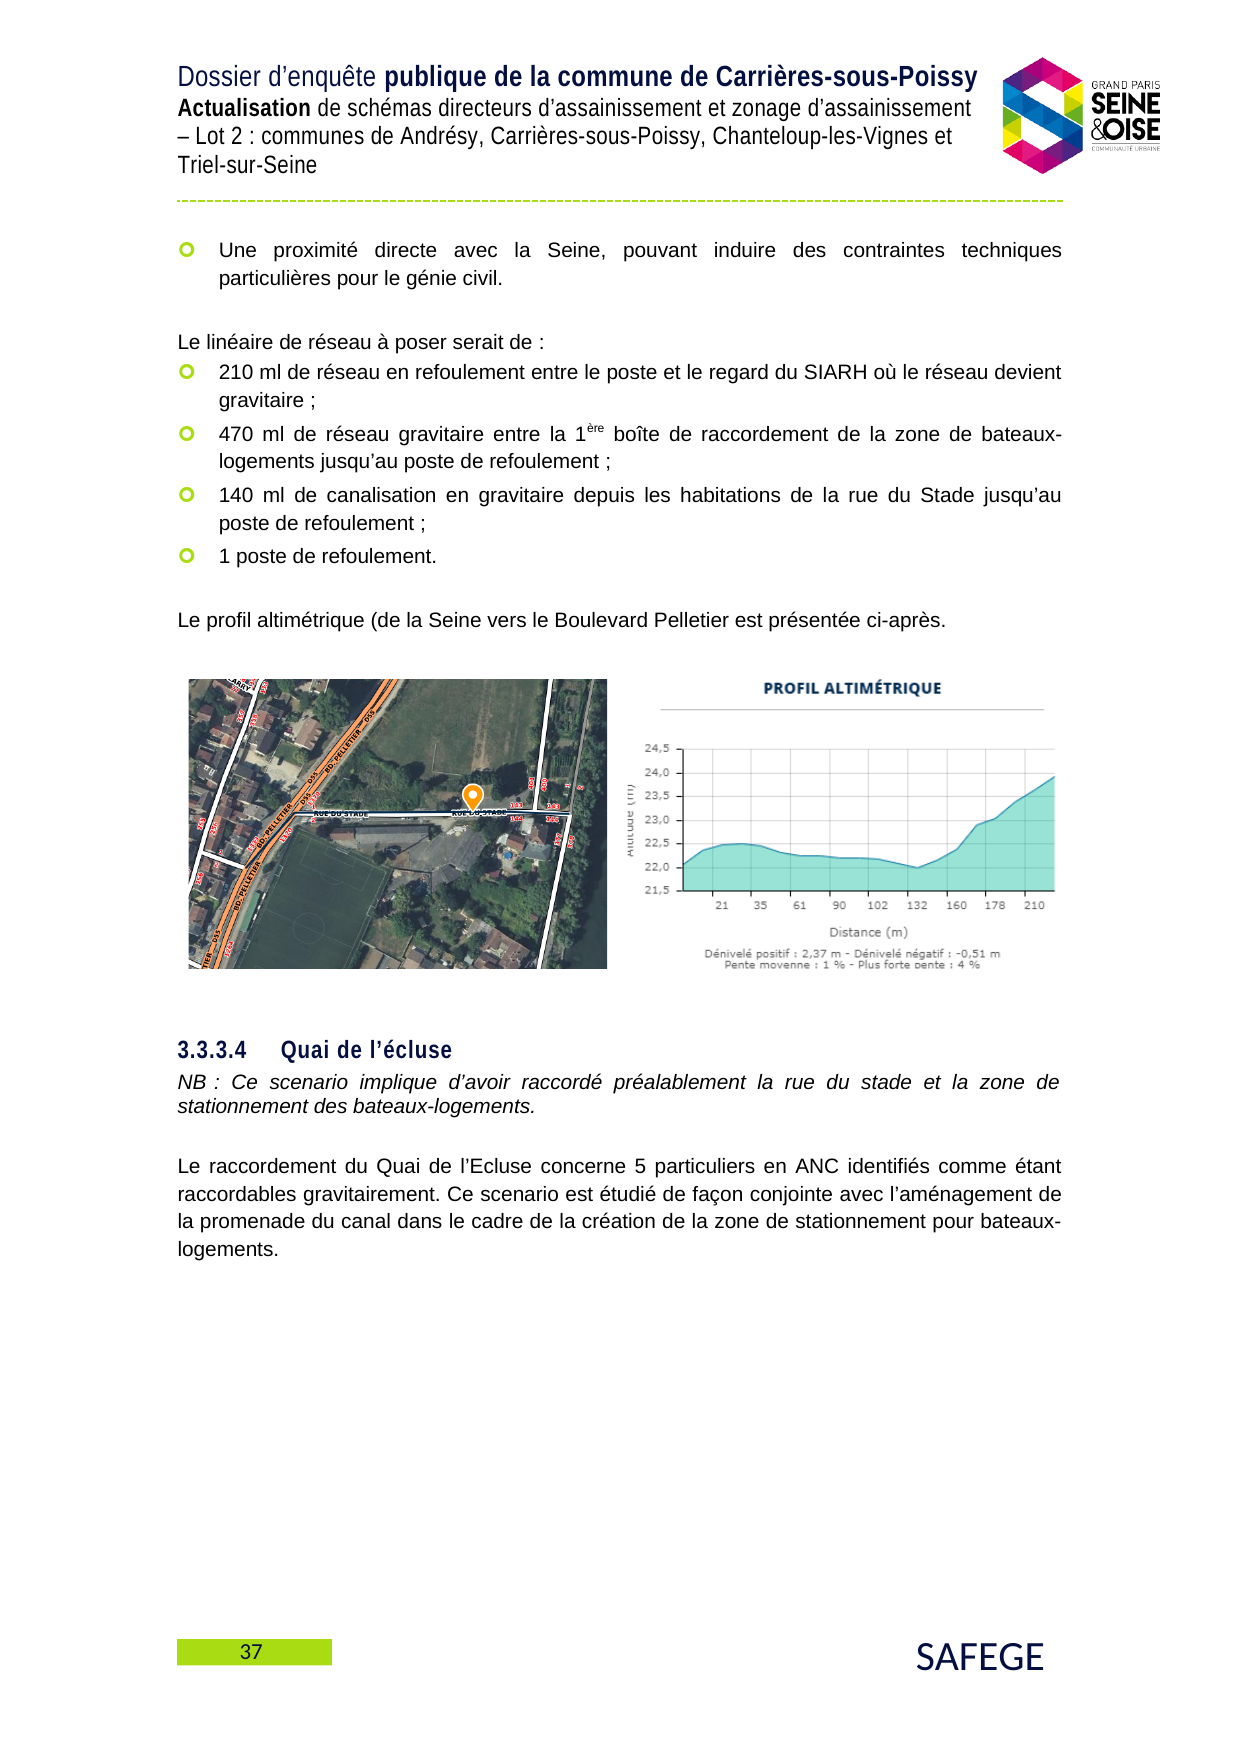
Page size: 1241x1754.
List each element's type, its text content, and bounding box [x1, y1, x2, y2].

list 1 poste de refoulement. [177, 544, 1063, 568]
text Le linéaire de réseau à poser serait de : [177, 330, 1063, 354]
subtitle Quai de l’écluse [177, 1035, 1063, 1063]
list Une proximité directe avec la Seine, pouvant induire des contraintes techniques particulières pour le génie civil. [177, 238, 1063, 290]
text Le profil altimétrique (de la Seine vers le Boulevard Pelletier est présentée ci-après. [177, 608, 1063, 632]
list 210 ml de réseau en refoulement entre le poste et le regard du SIARH où le réseau devient gravitaire ; [177, 360, 1063, 412]
list 470 ml de réseau gravitaire entre la 1ère boîte de raccordement de la zone de bateaux-logements jusqu’au poste de refoulement ; [177, 421, 1063, 473]
picture [619, 674, 1063, 974]
list 140 ml de canalisation en gravitaire depuis les habitations de la rue du Stade jusqu’au poste de refoulement ; [177, 483, 1063, 534]
picture [1002, 57, 1160, 174]
table_header [177, 669, 608, 979]
text NB : Ce scenario implique d’avoir raccordé préalablement la rue du stade et la zone de stationnement des bateaux-logements. [177, 1069, 1063, 1117]
list Le raccordement du Quai de l’Ecluse concerne 5 particuliers en ANC identifiés comme étant raccordables gravitairement. Ce scenario est étudié de façon conjointe avec l’aménagement de la promenade du canal dans le cadre de la création de la zone de stationnement pour bateaux-logements. [177, 1154, 1063, 1260]
picture [188, 679, 608, 969]
table_header [608, 669, 1063, 979]
